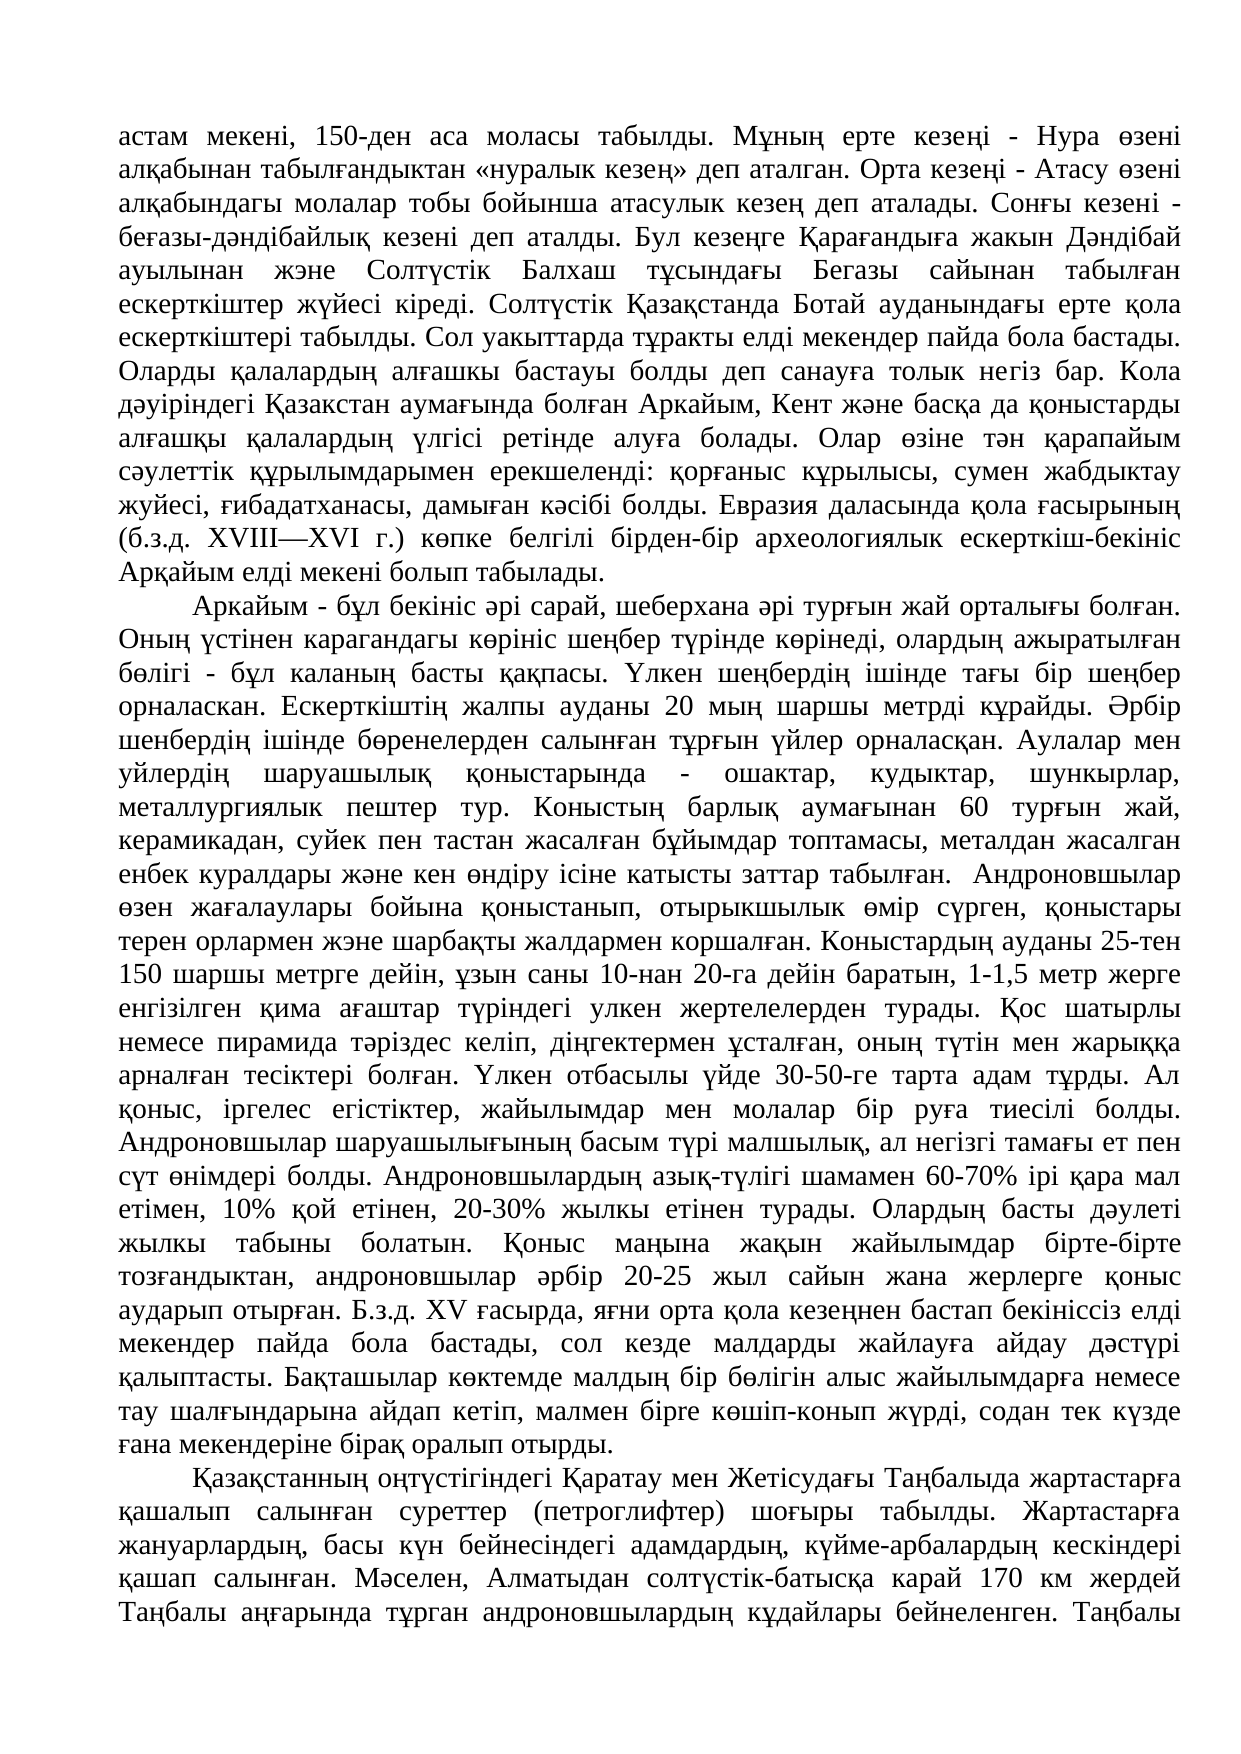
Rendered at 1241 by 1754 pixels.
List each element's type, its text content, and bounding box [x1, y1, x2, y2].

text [118, 1460, 1181, 1627]
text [118, 118, 1181, 588]
text Аркайым - бұл бекініс әpi сарай, шеберхана әpi турғын жай орталығы болған. Оның үстінен карагандагы көрініс шеңбер түрінде көрінеді, олардың ажыратылған бөлiгi - бұл каланың басты қақпасы. Үлкен шеңбердің ішінде тағы бір шеңбер орналаскан. Ескерткіштің жалпы ауданы 20 мың шаршы метрді кұрайды. Әрбір шенбердің ішінде бөренелерден салынған тұрғын үйлер орналасқан. Аулалар мен уйлердің шаруашылық қоныстарында - ошактар, кудыктар, шункырлар, металлургиялык пештер тур. Коныстың барлық аумағынан 60 турғын жай, керамикадан, суйек пен тастан жасалған бұйымдар топтамасы, металдан жасалган енбек куралдары және кен өндіру iciне катысты заттар табылған. Андроновшылар өзен жағалаулары бойына қоныстанып, отырыкшылык өмір сүрген, қоныстары терен орлармен жэне шарбақты жалдармен коршалған. Коныстардың ауданы 25-тен 150 шаршы метрге дейін, ұзын саны 10-нан 20-га дейін баратын, 1-1,5 метр жерге енгізілген қима ағаштар түріндегі улкен жертелелерден турады. Қос шатырлы немесе пирамида тәріздес келіп, діңгектермен ұсталған, оның түтін мен жарыққа арналған тесіктері болған. Үлкен отбасылы үйде 30-50-ге тарта адам тұрды. Ал қоныс, ipгелес eгістіктер, жайылымдар мен молалар бip руға тиесілі болды. Андроновшылар шаруашылығының басым түрі малшылық, ал негізгі тамағы ет пен сүт өнімдері болды. Андроновшылардың азық-түлігі шамамен 60-70% ipi қара мал етімен, 10% қой етінен, 20-30% жылкы етінен турады. Олардың басты дәулеті жылкы табыны болатын. Қоныс маңына жақын жайылымдар бipте-бірте тозғандыктан, андроновшылар әpбip 20-25 жыл сайын жана жерлерге қоныс аударып отырған. Б.з.д. XV ғасырда, яғни орта қола кезеңнен бастап бекініссіз елді мекендер пайда бола бастады, сол кезде малдарды жайлауға айдау дәстүрі қалыптасты. Бақташылар көктемде малдың бip бөлігін алыс жайылымдарға немесе тау шалғындарына айдап кетіп, малмен бipre көшіп-конып жүрді, содан тек күзде ғана мекендеріне бірақ оралып отырды. [118, 588, 1181, 1460]
